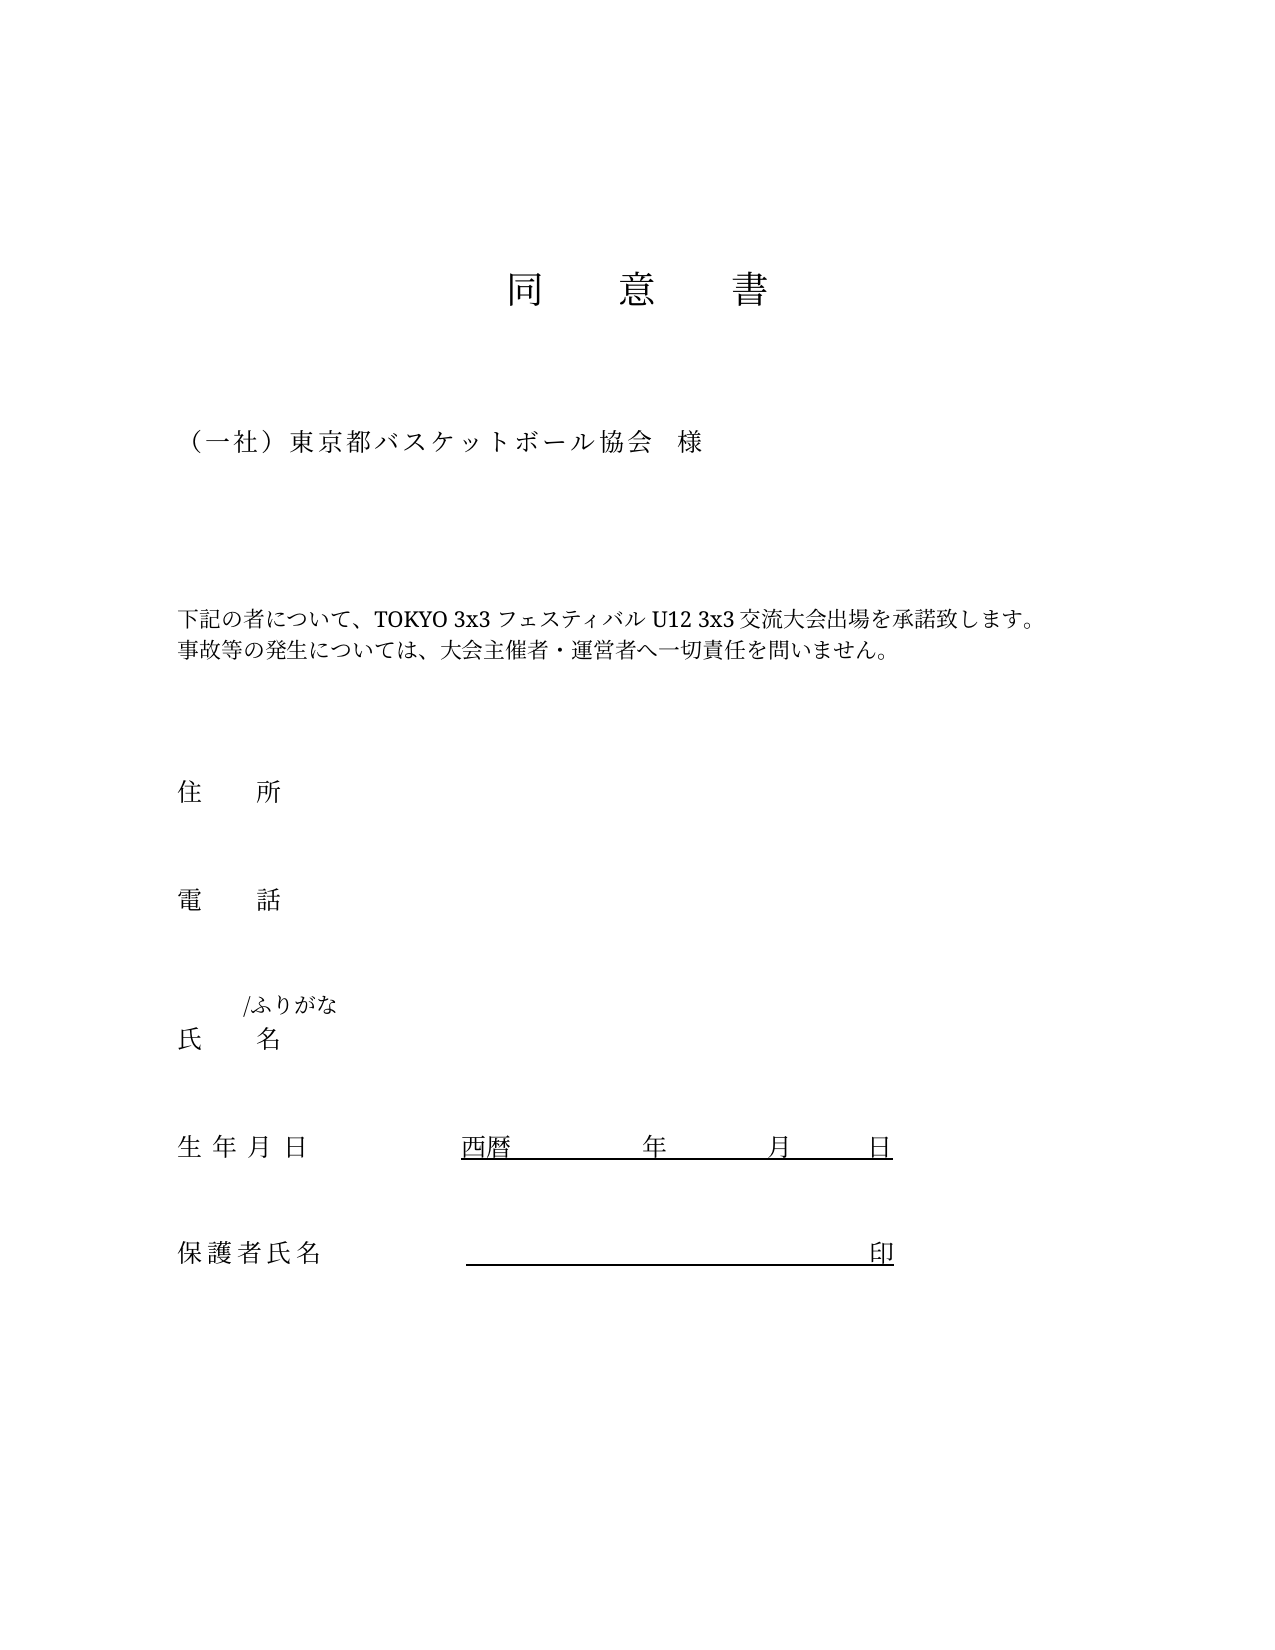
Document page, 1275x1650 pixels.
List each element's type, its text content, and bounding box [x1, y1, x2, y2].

text 電話 [177, 881, 1098, 917]
text 住所 [177, 773, 1098, 809]
text （一社）東京都バスケットボール協会 様 [177, 422, 1098, 458]
text 同 意 書 [177, 261, 1098, 314]
text /ふりがな [177, 988, 1098, 1020]
text 保護者氏名 印 [177, 1234, 1098, 1269]
text 氏名 [177, 1020, 1098, 1056]
text 下記の者について、TOKYO 3x3 フェスティバル U12 3x3交流大会出場を承諾致します。 [177, 602, 1098, 633]
text 生年月日 西暦 年 月 日 [177, 1128, 1098, 1164]
text 事故等の発生については、大会主催者・運営者へ一切責任を問いません。 [177, 633, 1098, 665]
